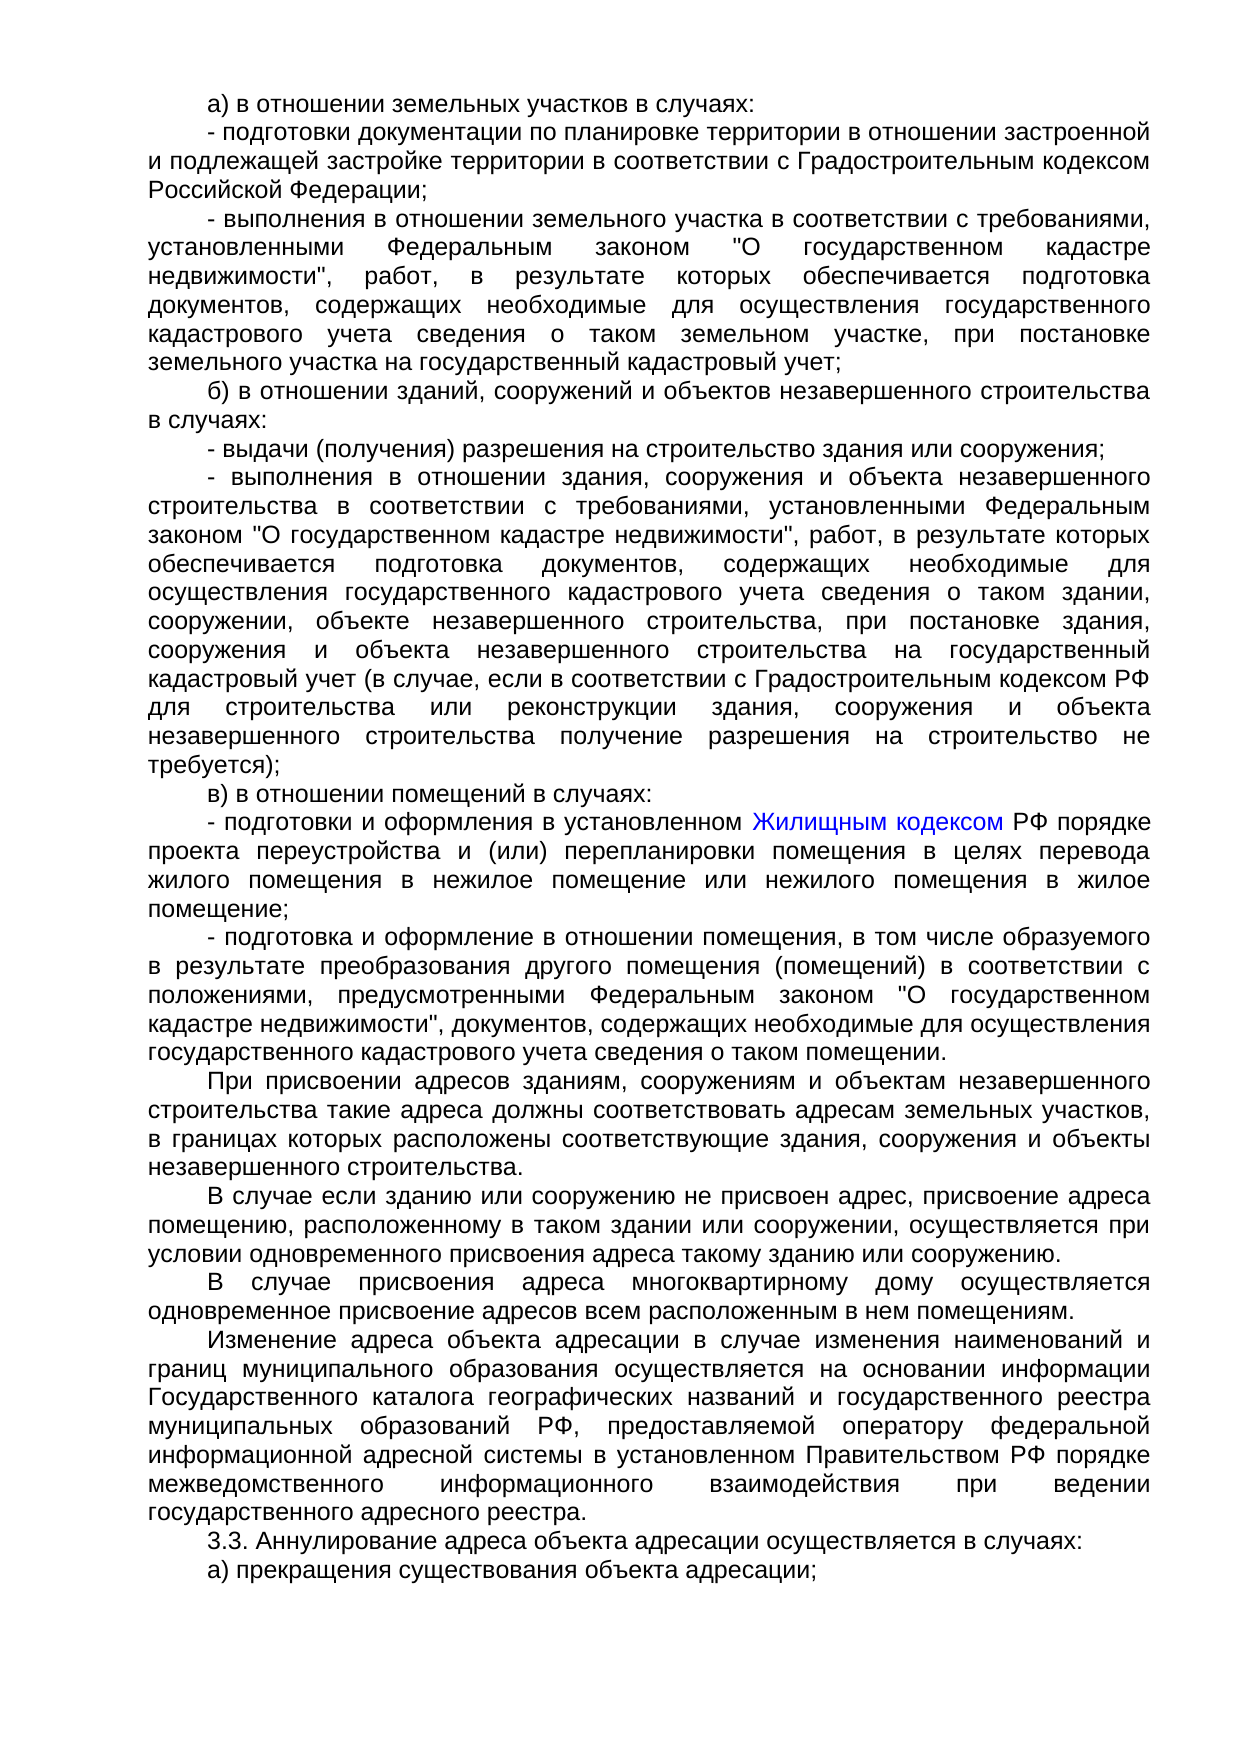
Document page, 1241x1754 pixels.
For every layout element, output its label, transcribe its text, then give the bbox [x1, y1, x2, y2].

text - подготовка и оформление в отношении помещения, в том числе образуемого в результате преобразования другого помещения (помещений) в соответствии с положениями, предусмотренными Федеральным законом "О государственном кадастре недвижимости", документов, содержащих необходимые для осуществления государственного кадастрового учета сведения о таком помещении. [148, 922, 1152, 1066]
text В случае если зданию или сооружению не присвоен адрес, присвоение адреса помещению, расположенному в таком здании или сооружении, осуществляется при условии одновременного присвоения адреса такому зданию или сооружению. [148, 1181, 1152, 1267]
text - выполнения в отношении здания, сооружения и объекта незавершенного строительства в соответствии с требованиями, установленными Федеральным законом "О государственном кадастре недвижимости", работ, в результате которых обеспечивается подготовка документов, содержащих необходимые для осуществления государственного кадастрового учета сведения о таком здании, сооружении, объекте незавершенного строительства, при постановке здания, сооружения и объекта незавершенного строительства на государственный кадастровый учет (в случае, если в соответствии с Градостроительным кодексом РФ для строительства или реконструкции здания, сооружения и объекта незавершенного строительства получение разрешения на строительство не требуется); [148, 462, 1152, 779]
text - выдачи (получения) разрешения на строительство здания или сооружения; [148, 434, 1152, 462]
text Изменение адреса объекта адресации в случае изменения наименований и границ муниципального образования осуществляется на основании информации Государственного каталога географических названий и государственного реестра муниципальных образований РФ, предоставляемой оператору федеральной информационной адресной системы в установленном Правительством РФ порядке межведомственного информационного взаимодействия при ведении государственного адресного реестра. [148, 1325, 1152, 1526]
text б) в отношении зданий, сооружений и объектов незавершенного строительства в случаях: [148, 376, 1152, 434]
text - подготовки и оформления в установленном Жилищным кодексом РФ порядке проекта переустройства и (или) перепланировки помещения в целях перевода жилого помещения в нежилое помещение или нежилого помещения в жилое помещение; [148, 807, 1152, 922]
text - выполнения в отношении земельного участка в соответствии с требованиями, установленными Федеральным законом "О государственном кадастре недвижимости", работ, в результате которых обеспечивается подготовка документов, содержащих необходимые для осуществления государственного кадастрового учета сведения о таком земельном участке, при постановке земельного участка на государственный кадастровый учет; [148, 204, 1152, 376]
text а) в отношении земельных участков в случаях: [148, 89, 1152, 117]
text в) в отношении помещений в случаях: [148, 779, 1152, 807]
text - подготовки документации по планировке территории в отношении застроенной и подлежащей застройке территории в соответствии с Градостроительным кодексом Российской Федерации; [148, 117, 1152, 204]
text При присвоении адресов зданиям, сооружениям и объектам незавершенного строительства такие адреса должны соответствовать адресам земельных участков, в границах которых расположены соответствующие здания, сооружения и объекты незавершенного строительства. [148, 1066, 1152, 1181]
text 3.3. Аннулирование адреса объекта адресации осуществляется в случаях: [148, 1526, 1152, 1555]
text а) прекращения существования объекта адресации; [148, 1555, 1152, 1584]
text В случае присвоения адреса многоквартирному дому осуществляется одновременное присвоение адресов всем расположенным в нем помещениям. [148, 1267, 1152, 1325]
